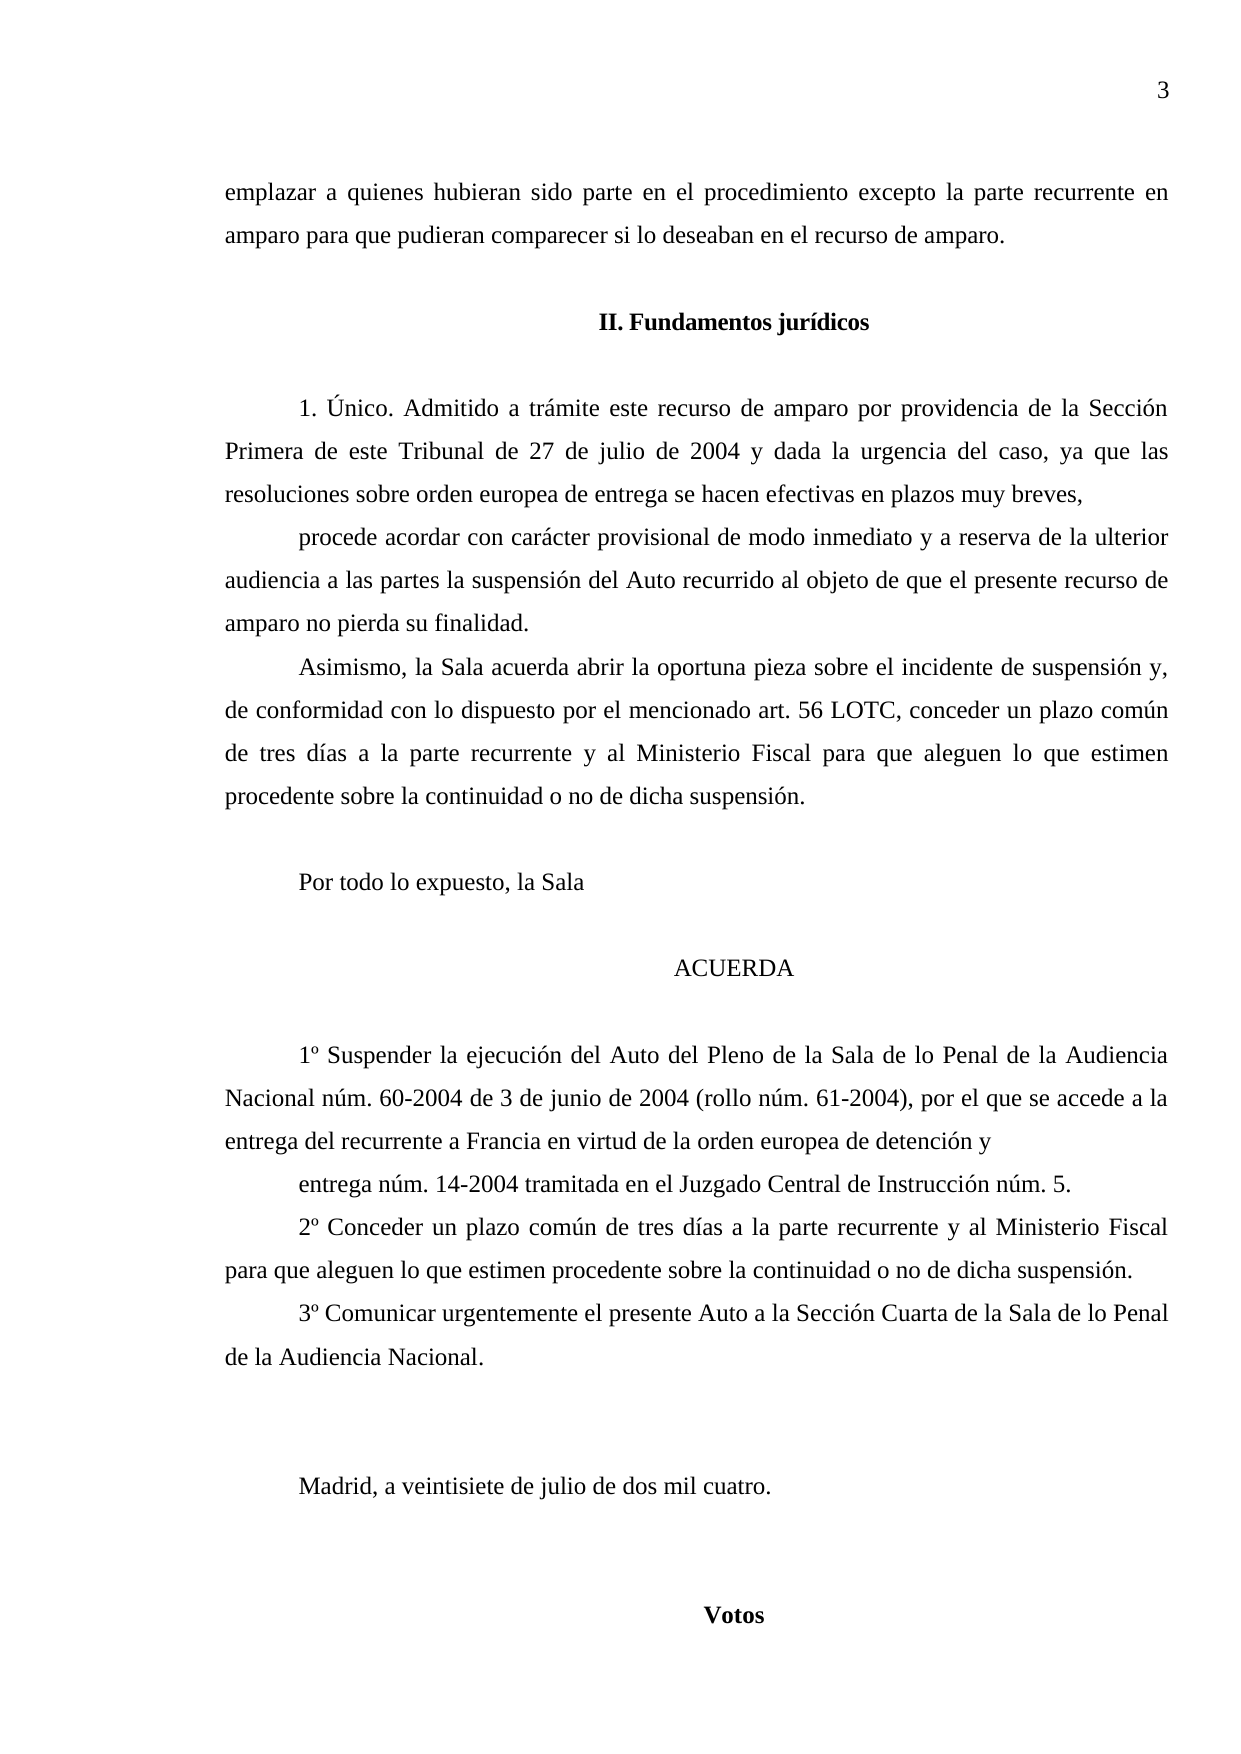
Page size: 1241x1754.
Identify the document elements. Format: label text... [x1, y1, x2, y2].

text ACUERDA [224, 953, 1169, 982]
text 1. Único. Admitido a trámite este recurso de amparo por providencia de la Sección Primera de este Tribunal de 27 de julio de 2004 y dada la urgencia del caso, ya que las resoluciones sobre orden europea de entrega se hacen efectivas en plazos muy breves, [224, 393, 1169, 508]
subtitle II. Fundamentos jurídicos [224, 307, 1169, 335]
text Por todo lo expuesto, la Sala [224, 867, 1169, 896]
text Asimismo, la Sala acuerda abrir la oportuna pieza sobre el incidente de suspensión y, de conformidad con lo dispuesto por el mencionado art. 56 LOTC, conceder un plazo común de tres días a la parte recurrente y al Ministerio Fiscal para que aleguen lo que estimen procedente sobre la continuidad o no de dicha suspensión. [224, 652, 1169, 810]
subtitle Votos [224, 1600, 1169, 1629]
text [224, 177, 1169, 249]
text 1º Suspender la ejecución del Auto del Pleno de la Sala de lo Penal de la Audiencia Nacional núm. 60-2004 de 3 de junio de 2004 (rollo núm. 61-2004), por el que se accede a la entrega del recurrente a Francia en virtud de la orden europea de detención y [224, 1040, 1169, 1155]
text Madrid, a veintisiete de julio de dos mil cuatro. [224, 1471, 1169, 1500]
text 2º Conceder un plazo común de tres días a la parte recurrente y al Ministerio Fiscal para que aleguen lo que estimen procedente sobre la continuidad o no de dicha suspensión. [224, 1212, 1169, 1284]
text 3º Comunicar urgentemente el presente Auto a la Sección Cuarta de la Sala de lo Penal de la Audiencia Nacional. [224, 1298, 1169, 1370]
text entrega núm. 14-2004 tramitada en el Juzgado Central de Instrucción núm. 5. [224, 1169, 1169, 1198]
text procede acordar con carácter provisional de modo inmediato y a reserva de la ulterior audiencia a las partes la suspensión del Auto recurrido al objeto de que el presente recurso de amparo no pierda su finalidad. [224, 522, 1169, 637]
